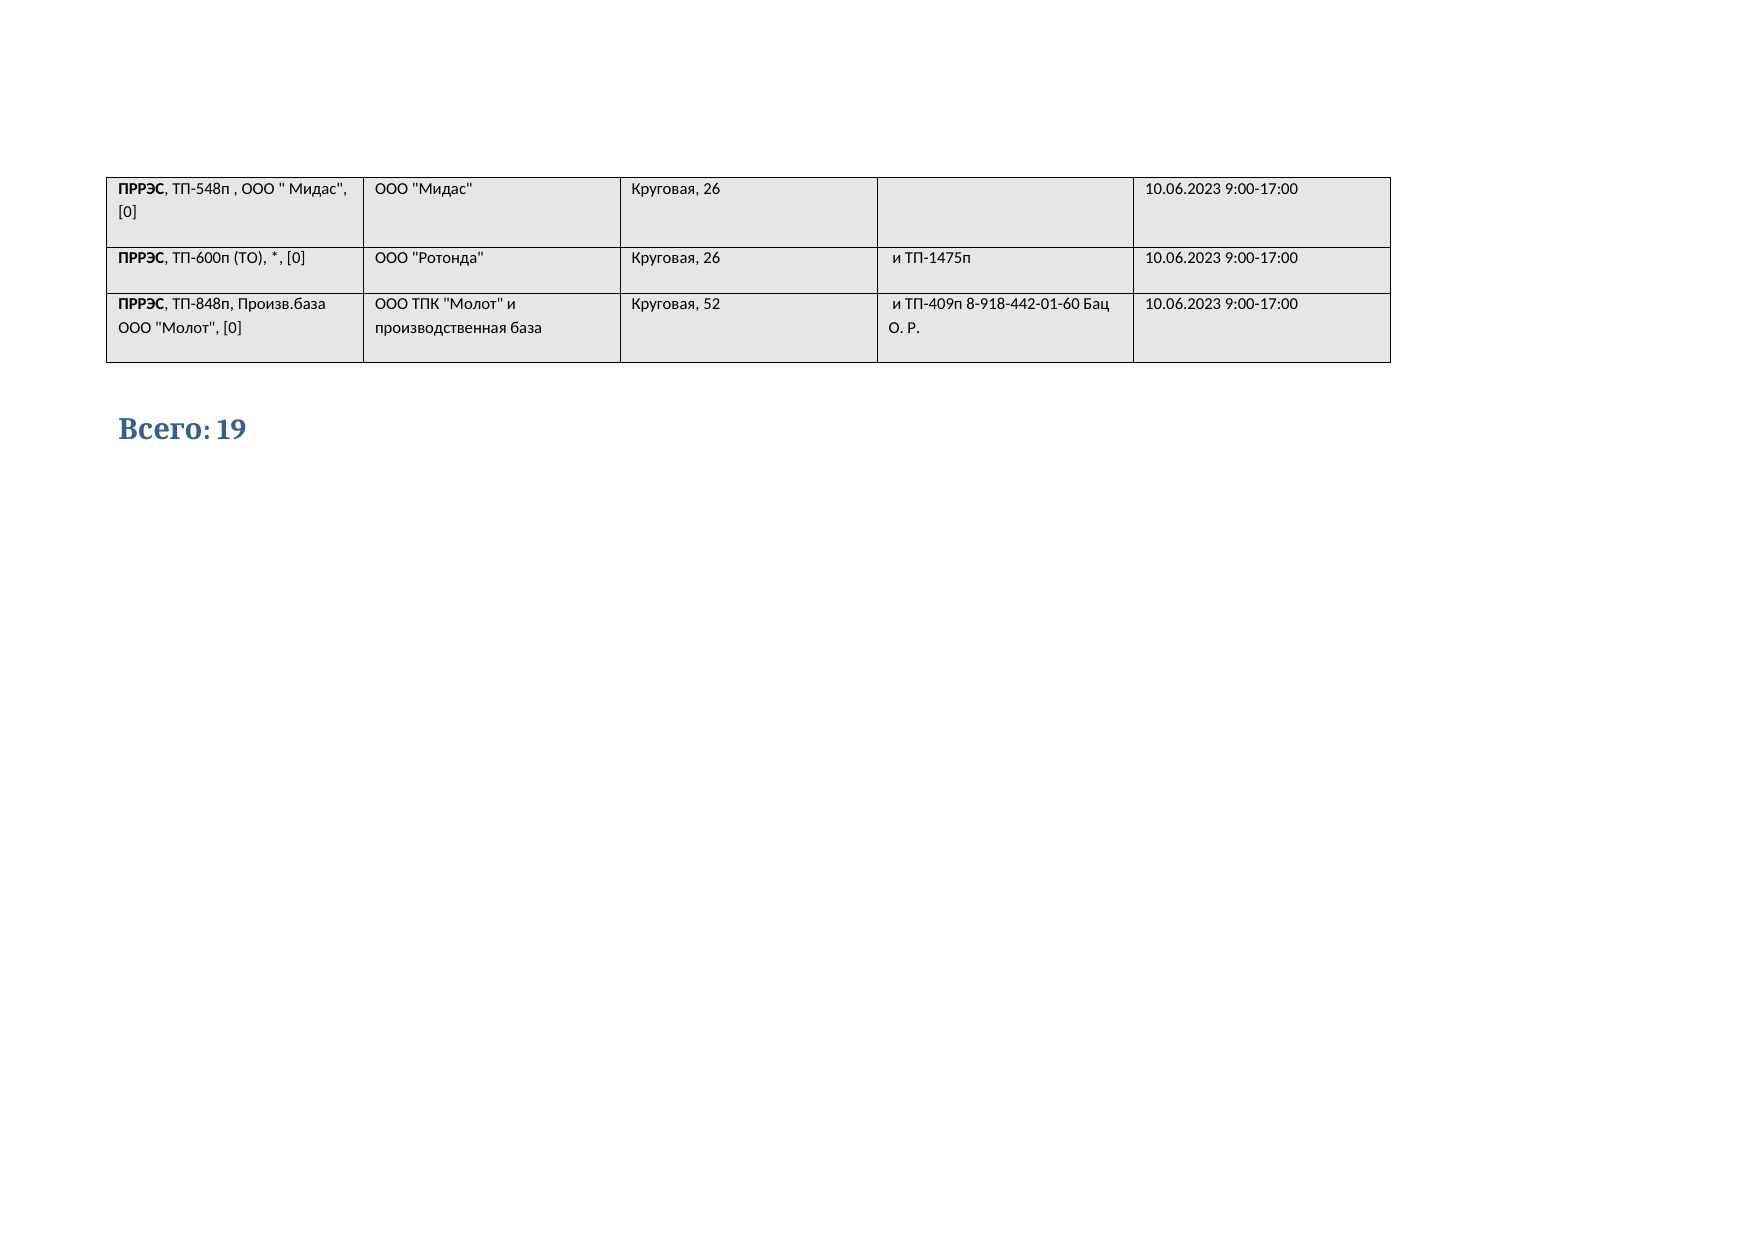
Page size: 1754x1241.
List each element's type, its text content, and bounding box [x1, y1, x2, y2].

table_cell Круговая, 26 [621, 178, 877, 247]
table_cell и ТП-1475п [878, 248, 1133, 293]
table_cell 10.06.2023 9:00-17:00 [1134, 248, 1390, 293]
table_cell ООО "Мидас" [364, 178, 620, 247]
table_cell 10.06.2023 9:00-17:00 [1134, 294, 1390, 362]
table_cell Круговая, 26 [621, 248, 877, 293]
subtitle Всего: 19 [118, 413, 1636, 447]
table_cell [1134, 178, 1390, 247]
table_cell ООО "Ротонда" [364, 248, 620, 293]
table_cell и ТП-409п 8-918-442-01-60 Бац О. Р. [878, 294, 1133, 362]
table_cell [878, 178, 1133, 247]
table_cell ПРРЭС, ТП-600п (ТО), *, [0] [107, 248, 363, 293]
table_cell ПРРЭС, ТП-848п, Произв.база ООО "Молот", [0] [107, 294, 363, 362]
table_cell Круговая, 52 [621, 294, 877, 362]
table_cell ООО ТПК "Молот" и производственная база [364, 294, 620, 362]
table_cell ПРРЭС, ТП-548п , ООО " Мидас", [0] [107, 178, 363, 247]
